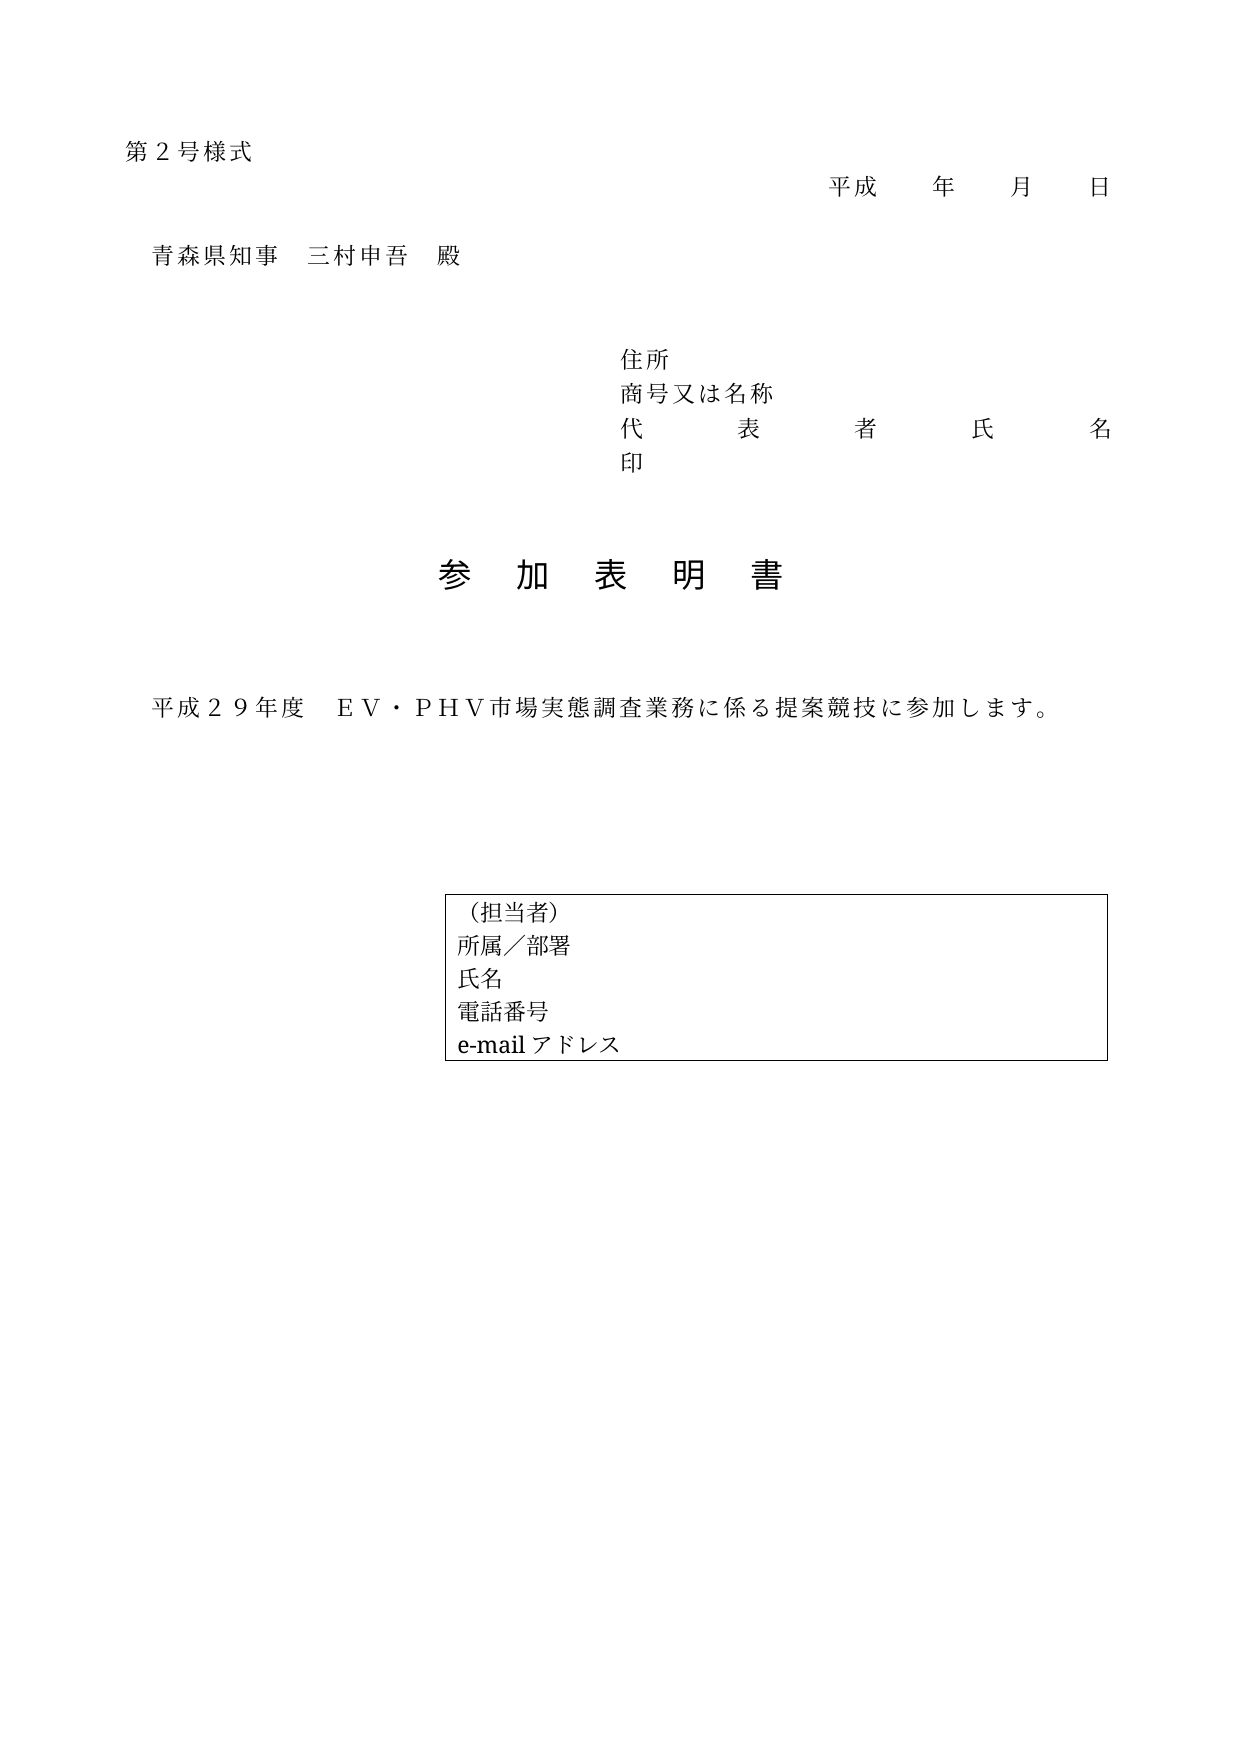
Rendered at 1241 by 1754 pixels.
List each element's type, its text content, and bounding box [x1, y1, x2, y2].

text 代表者氏名 印 [598, 410, 1115, 479]
text 平成２９年度 ＥＶ・ＰＨＶ市場実態調査業務に係る提案競技に参加します。 [125, 690, 1115, 724]
title 参 加 表 明 書 [125, 539, 1115, 608]
text 青森県知事 三村申吾 殿 [125, 237, 1115, 272]
text 第２号様式 [125, 133, 1115, 168]
text 住所 [598, 341, 1115, 376]
table_header （担当者） 所属／部署 氏名 電話番号 e-mailアドレス [446, 895, 1107, 1060]
text 商号又は名称 [598, 376, 1115, 410]
text 平成 年 月 日 [125, 168, 1115, 203]
